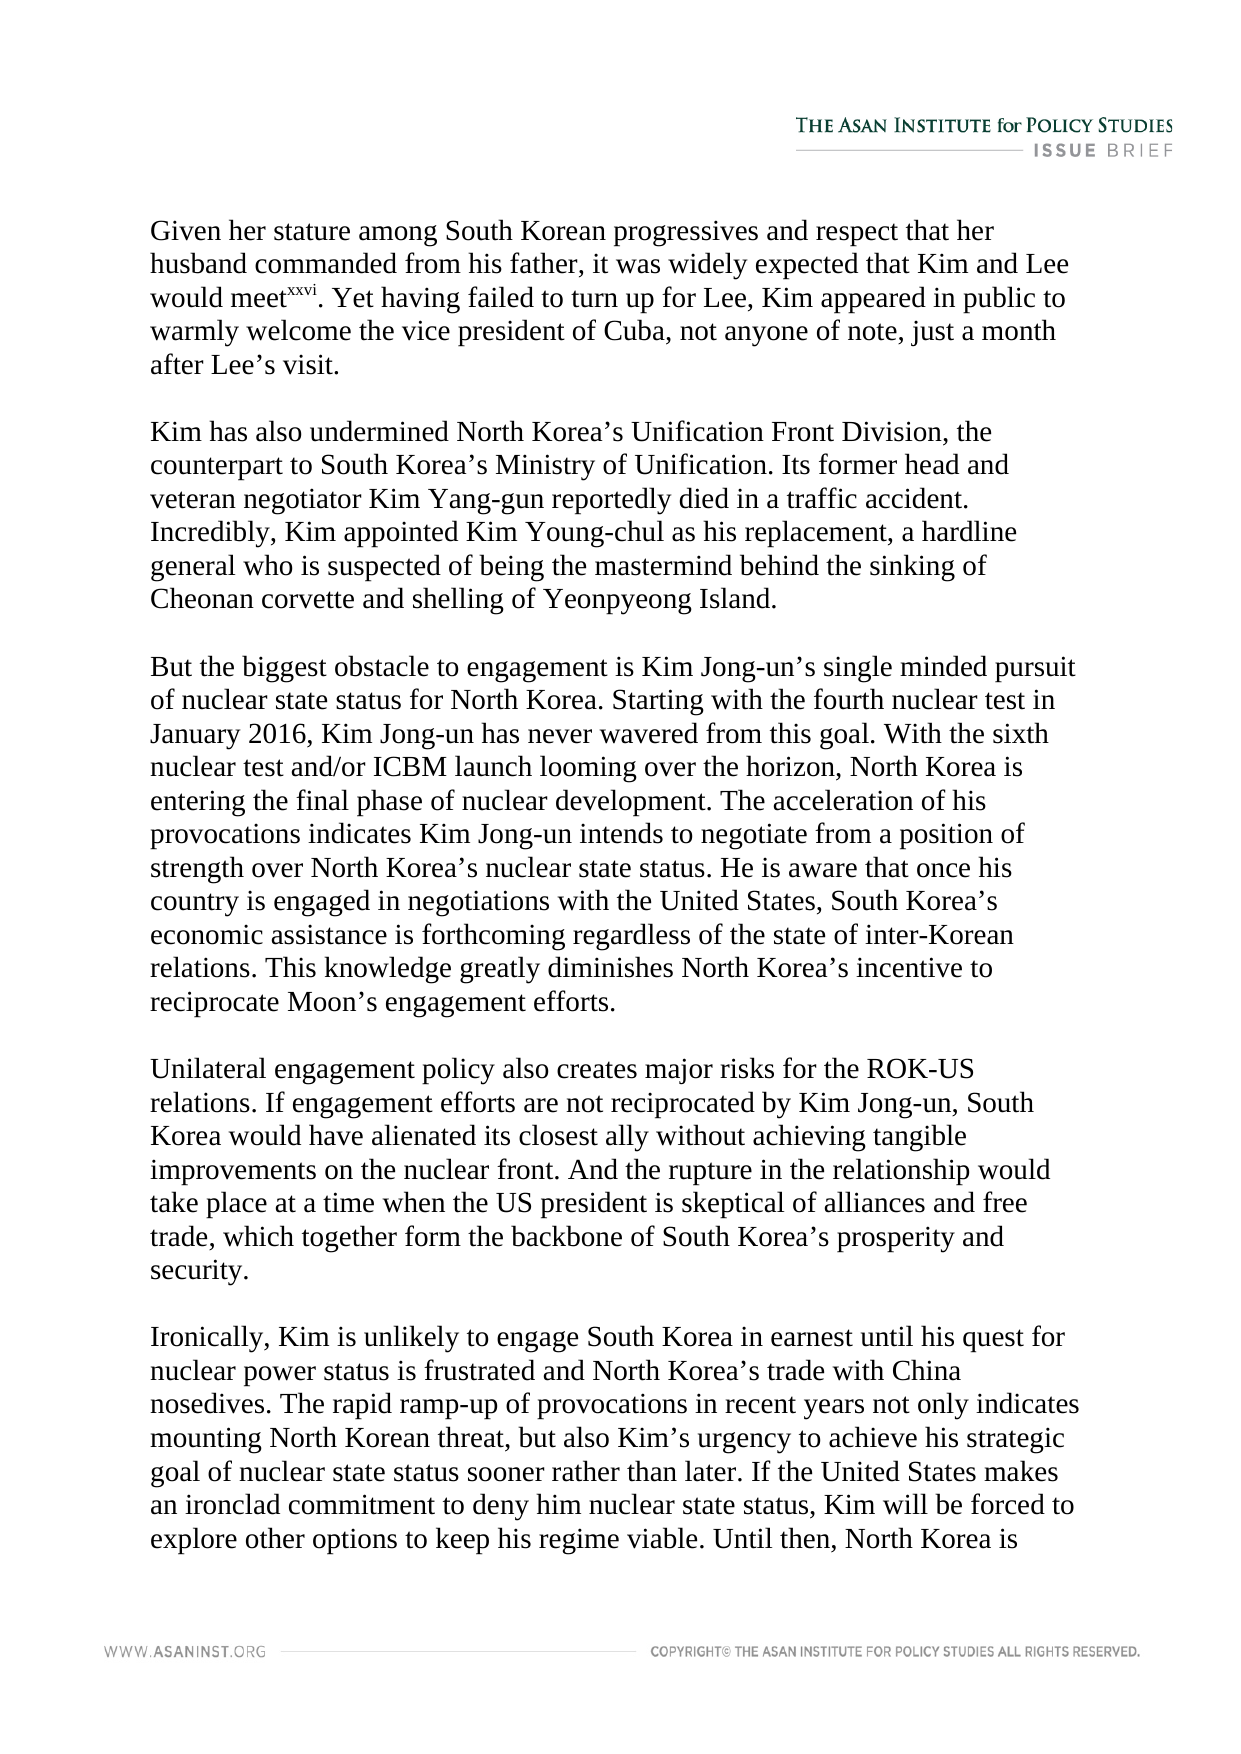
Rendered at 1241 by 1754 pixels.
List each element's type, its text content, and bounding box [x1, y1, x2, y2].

text Kim has also undermined North Korea’s Unification Front Division, the counterpart to South Korea’s Ministry of Unification. Its former head and veteran negotiator Kim Yang-gun reportedly died in a traffic accident. Incredibly, Kim appointed Kim Young-chul as his replacement, a hardline general who is suspected of being the mastermind behind the sinking of Cheonan corvette and shelling of Yeonpyeong Island. [150, 414, 1090, 615]
picture [0, 1609, 1241, 1754]
text But the biggest obstacle to engagement is Kim Jong-un’s single minded pursuit of nuclear state status for North Korea. Starting with the fourth nuclear test in January 2016, Kim Jong-un has never wavered from this goal. With the sixth nuclear test and/or ICBM launch looming over the horizon, North Korea is entering the final phase of nuclear development. The acceleration of his provocations indicates Kim Jong-un intends to negotiate from a position of strength over North Korea’s nuclear state status. He is aware that once his country is engaged in negotiations with the United States, South Korea’s economic assistance is forthcoming regardless of the state of inter-Korean relations. This knowledge greatly diminishes North Korea’s incentive to reciprocate Moon’s engagement efforts. [150, 649, 1090, 1018]
text Unilateral engagement policy also creates major risks for the ROK-US relations. If engagement efforts are not reciprocated by Kim Jong-un, South Korea would have alienated its closest ally without achieving tangible improvements on the nuclear front. And the rupture in the relationship would take place at a time when the US president is skeptical of alliances and free trade, which together form the backbone of South Korea’s prosperity and security. [150, 1051, 1090, 1286]
picture [796, 117, 1173, 157]
